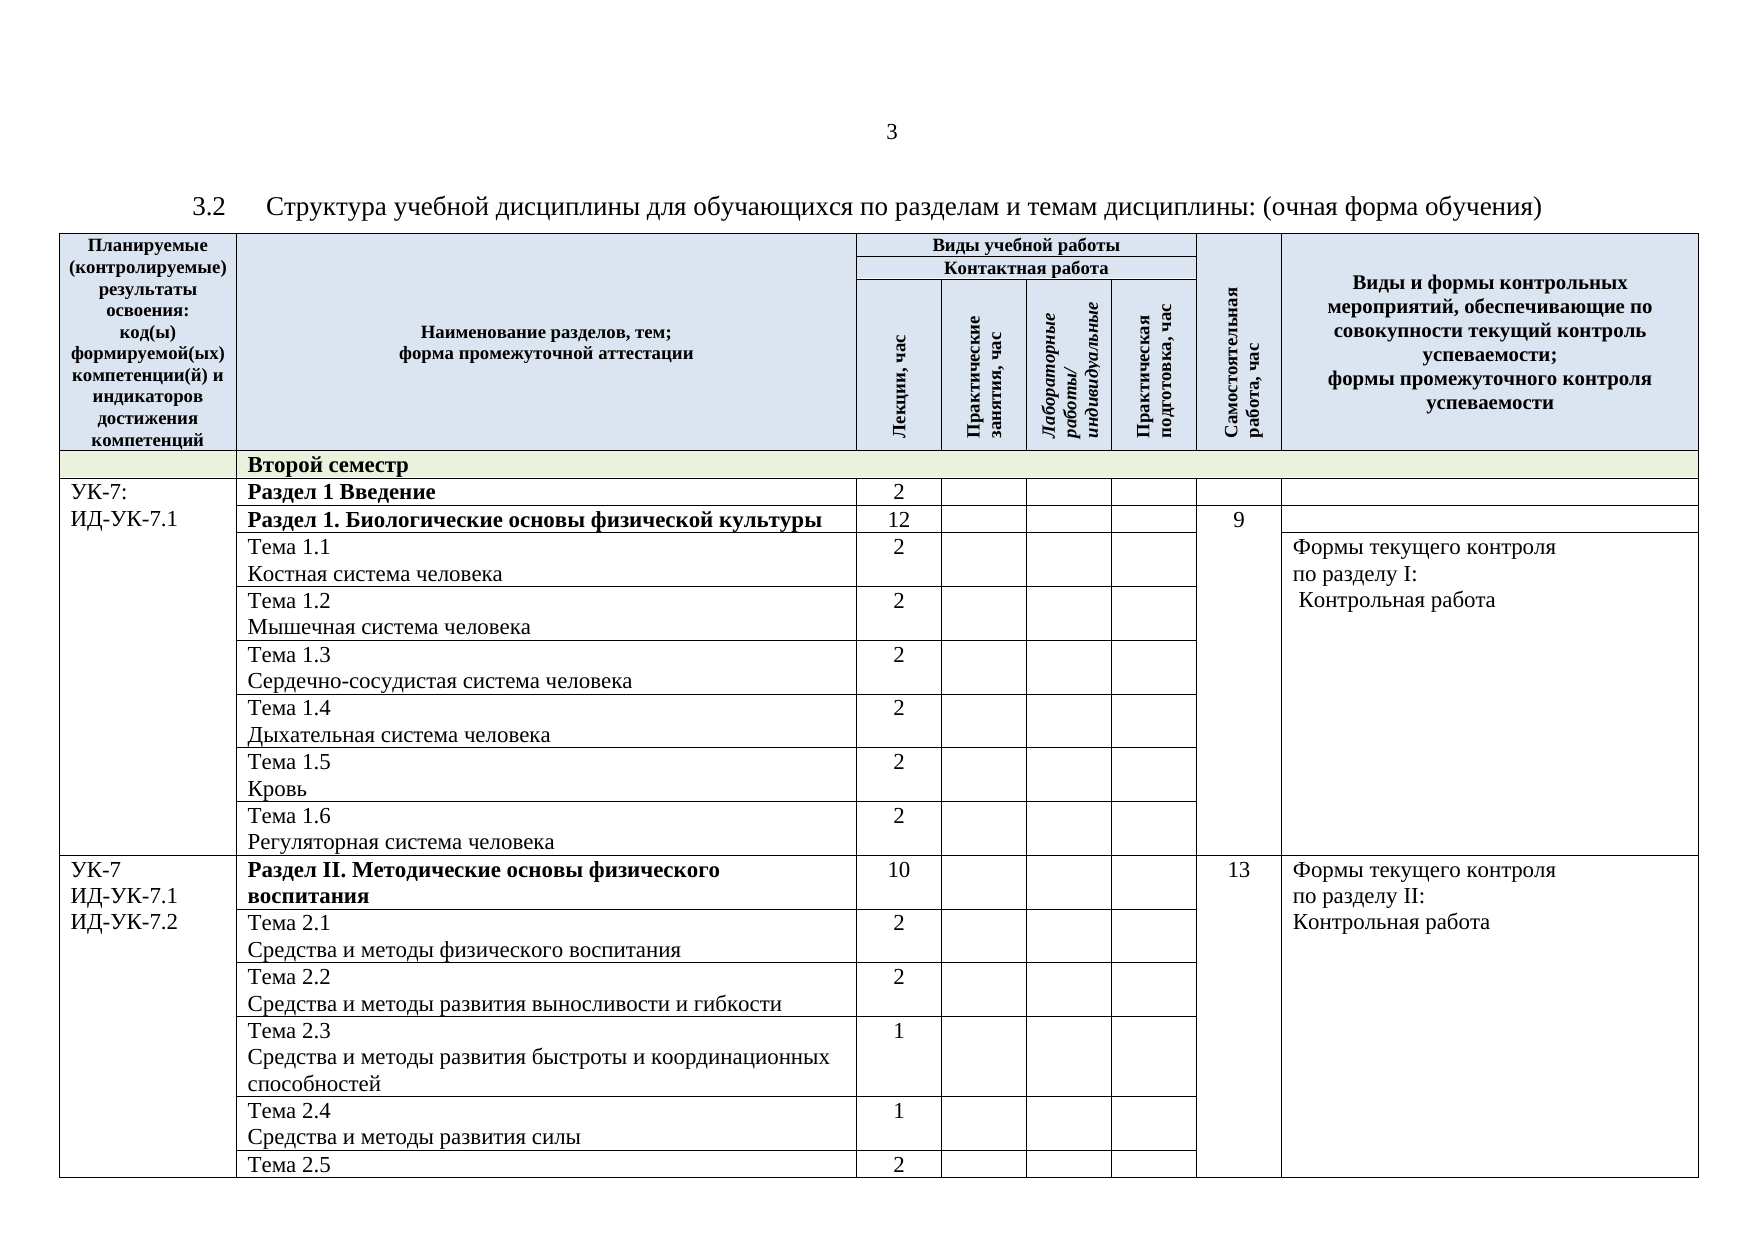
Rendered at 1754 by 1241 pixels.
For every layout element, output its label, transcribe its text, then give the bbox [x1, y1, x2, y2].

table_cell [1112, 1017, 1196, 1096]
table_cell [1197, 479, 1281, 505]
table_cell 2 [857, 748, 941, 801]
table_cell [1112, 1151, 1196, 1177]
table_cell [942, 963, 1026, 1016]
table_cell [1112, 506, 1196, 532]
table_cell [1112, 748, 1196, 801]
table_cell [942, 802, 1026, 855]
table_cell 1 [857, 1097, 941, 1150]
table_cell 2 [857, 533, 941, 586]
table_cell [1027, 533, 1111, 586]
table_cell Раздел II. Методические основы физического воспитания [237, 856, 856, 908]
table_cell 2 [857, 587, 941, 640]
table_cell [942, 910, 1026, 962]
table_cell Тема 1.2 Мышечная система человека [237, 587, 856, 640]
table_cell [1027, 695, 1111, 747]
table_cell Тема 1.5 Кровь [237, 748, 856, 801]
table_cell 1 [857, 1017, 941, 1096]
table_cell [1112, 963, 1196, 1016]
table_cell [1112, 533, 1196, 586]
table_header Планируемые (контролируемые) результаты освоения: код(ы) формируемой(ых) компетенции(й) и индикаторов достижения компетенций [60, 234, 236, 450]
table_cell [942, 1017, 1026, 1096]
table_cell Тема 2.4 Средства и методы развития силы [237, 1097, 856, 1150]
table_cell [1282, 506, 1698, 532]
table_cell Тема 2.1 Средства и методы физического воспитания [237, 910, 856, 962]
table_cell [1112, 802, 1196, 855]
table_cell УК-7 ИД-УК-7.1 ИД-УК-7.2 [60, 856, 236, 1177]
table_cell [1027, 748, 1111, 801]
subtitle Структура учебной дисциплины для обучающихся по разделам и темам дисциплины: (очная форма обучения) [192, 190, 1665, 221]
table_cell Практические занятия, час [942, 280, 1026, 450]
table_cell [942, 748, 1026, 801]
table_cell Тема 1.3 Сердечно-сосудистая система человека [237, 641, 856, 693]
table_cell 2 [857, 963, 941, 1016]
table_cell [60, 451, 236, 477]
table_cell [1027, 506, 1111, 532]
table_cell Лекции, час [857, 280, 941, 450]
table_cell Контактная работа [857, 257, 1196, 278]
table_cell [942, 856, 1026, 908]
table_cell Тема 2.2 Средства и методы развития выносливости и гибкости [237, 963, 856, 1016]
table_cell [1112, 910, 1196, 962]
table_cell Тема 1.4 Дыхательная система человека [237, 695, 856, 747]
table_cell [1112, 587, 1196, 640]
table_cell 2 [857, 641, 941, 693]
table_cell [1112, 479, 1196, 505]
table_cell [942, 1097, 1026, 1150]
table_cell 12 [857, 506, 941, 532]
table_cell Раздел 1 Введение [237, 479, 856, 505]
table_cell 2 [857, 802, 941, 855]
table_cell [1112, 1097, 1196, 1150]
table_cell 2 [857, 1151, 941, 1177]
table_cell [1027, 856, 1111, 908]
table_header Наименование разделов, тем; форма промежуточной аттестации [237, 234, 856, 450]
table_cell [1027, 802, 1111, 855]
table_cell [942, 695, 1026, 747]
table_header Виды учебной работы [857, 234, 1196, 256]
table_cell 13 [1197, 856, 1281, 1177]
table_cell УК-7: ИД-УК-7.1 [60, 479, 236, 855]
table_cell Лабораторные работы/ индивидуальные занятия, час [1027, 280, 1111, 450]
table_cell [1027, 963, 1111, 1016]
table_cell Формы текущего контроля по разделу II: Контрольная работа [1282, 856, 1698, 1177]
table_cell Практическая подготовка, час [1112, 280, 1196, 450]
table_header Самостоятельная работа, час [1197, 234, 1281, 450]
table_cell [1027, 1017, 1111, 1096]
table_cell 10 [857, 856, 941, 908]
table_cell [1027, 587, 1111, 640]
table_cell Формы текущего контроля по разделу I: Контрольная работа [1282, 533, 1698, 855]
table_cell [1027, 641, 1111, 693]
table_cell [942, 479, 1026, 505]
table_cell [942, 506, 1026, 532]
table_cell [1027, 910, 1111, 962]
table_cell [1027, 1151, 1111, 1177]
table_cell Тема 2.5 Самоконтроль занимающихся физическими упражнениями [237, 1151, 856, 1177]
table_cell [1112, 856, 1196, 908]
table_cell [1112, 695, 1196, 747]
table_cell 2 [857, 479, 941, 505]
table_cell Тема 2.3 Средства и методы развития быстроты и координационных способностей [237, 1017, 856, 1096]
table_cell [1027, 1097, 1111, 1150]
table_cell [1027, 479, 1111, 505]
table_cell Второй семестр [237, 451, 1698, 477]
table_cell [942, 1151, 1026, 1177]
table_cell [942, 587, 1026, 640]
table_cell Тема 1.1 Костная система человека [237, 533, 856, 586]
table_cell [942, 641, 1026, 693]
table_cell 2 [857, 695, 941, 747]
table_header Виды и формы контрольных мероприятий, обеспечивающие по совокупности текущий контроль успеваемости; формы промежуточного контроля успеваемости [1282, 234, 1698, 450]
table_cell Тема 1.6 Регуляторная система человека [237, 802, 856, 855]
table_cell 9 [1197, 506, 1281, 855]
table_cell [942, 533, 1026, 586]
table_cell [1282, 479, 1698, 505]
table_cell [1112, 641, 1196, 693]
table_cell Раздел 1. Биологические основы физической культуры [237, 506, 856, 532]
table_cell 2 [857, 910, 941, 962]
